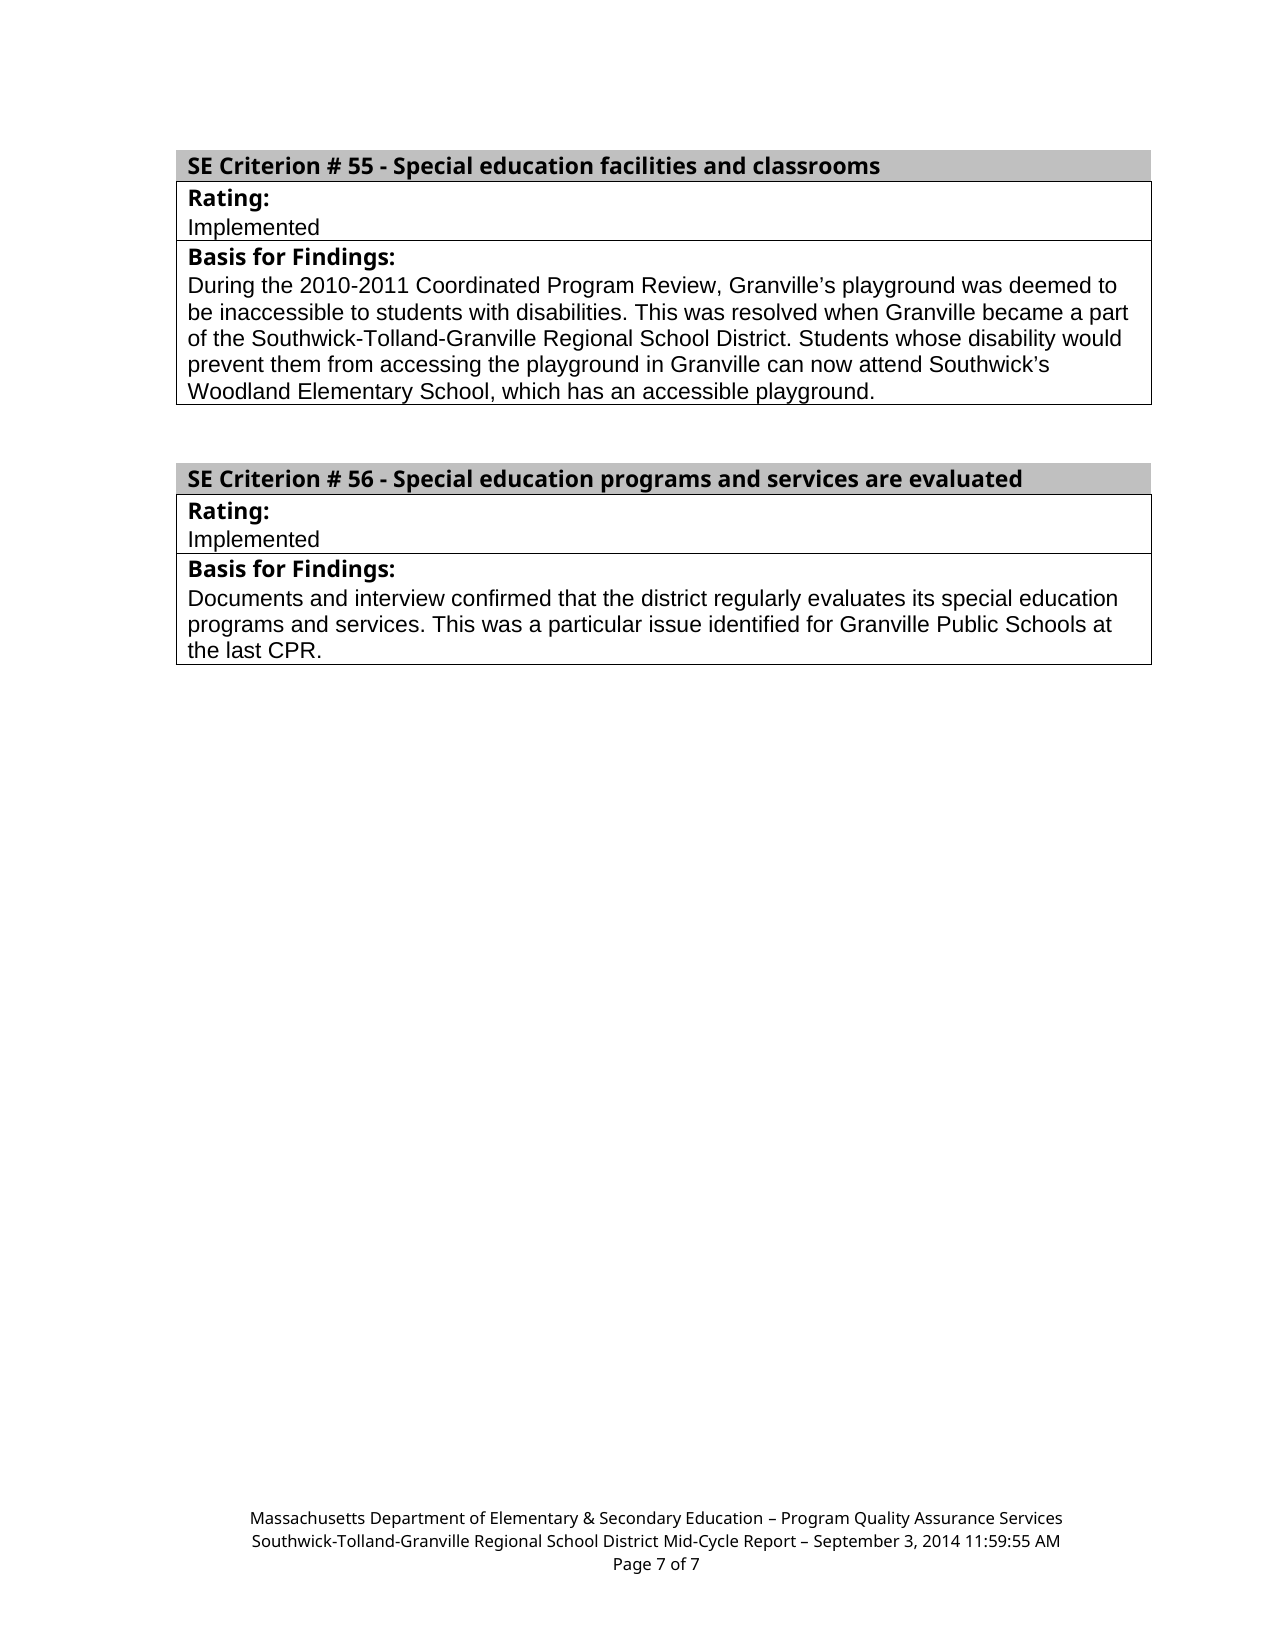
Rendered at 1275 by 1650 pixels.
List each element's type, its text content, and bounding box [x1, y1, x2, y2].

table_cell Implemented [177, 526, 1151, 552]
table_header SE Criterion # 56 - Special education programs and services are evaluated [176, 463, 1151, 494]
table_cell Implemented [177, 214, 1151, 240]
table_cell Basis for Findings: [177, 554, 1151, 585]
table_cell Rating: [177, 495, 1151, 526]
table_header SE Criterion # 55 - Special education facilities and classrooms [176, 150, 1151, 181]
table_cell During the 2010-2011 Coordinated Program Review, Granville’s playground was deemed to be inaccessible to students with disabilities. This was resolved when Granville became a part of the Southwick-Tolland-Granville Regional School District. Students whose disability would prevent them from accessing the playground in Granville can now attend Southwick’s Woodland Elementary School, which has an accessible playground. [177, 272, 1151, 404]
table_cell Documents and interview confirmed that the district regularly evaluates its special education programs and services. This was a particular issue identified for Granville Public Schools at the last CPR. [177, 585, 1151, 664]
table_cell Rating: [177, 182, 1151, 213]
table_cell Basis for Findings: [177, 241, 1151, 272]
